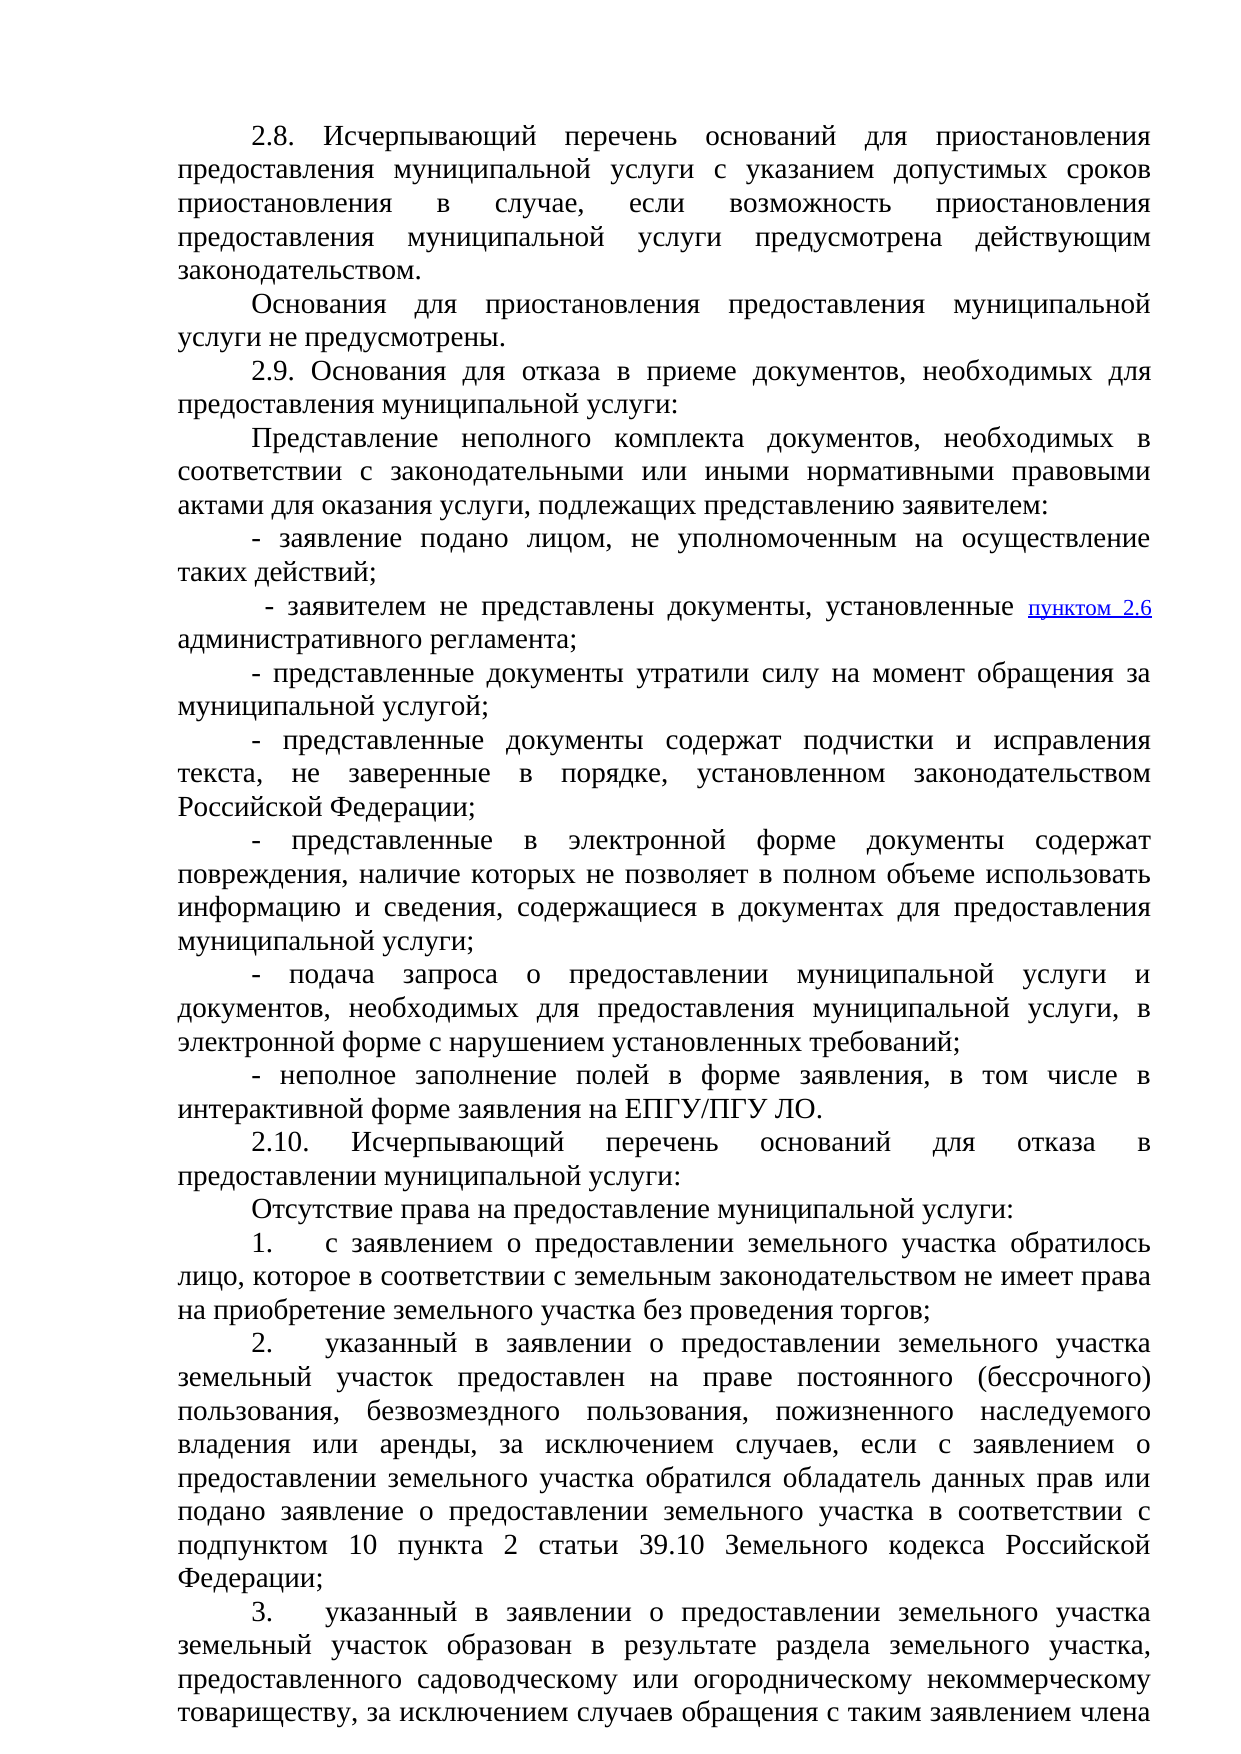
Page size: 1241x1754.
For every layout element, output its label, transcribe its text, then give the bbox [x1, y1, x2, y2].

text - представленные документы содержат подчистки и исправления текста, не заверенные в порядке, установленном законодательством Российской Федерации; [177, 722, 1152, 822]
text - заявителем не представлены документы, установленные пунктом 2.6 административного регламента; [177, 588, 1152, 655]
text 2.9. Основания для отказа в приеме документов, необходимых для предоставления муниципальной услуги: [177, 353, 1152, 420]
text - подача запроса о предоставлении муниципальной услуги и документов, необходимых для предоставления муниципальной услуги, в электронной форме с нарушением установленных требований; [177, 957, 1152, 1057]
text 2.10. Исчерпывающий перечень оснований для отказа в предоставлении муниципальной услуги: [177, 1124, 1152, 1191]
text - неполное заполнение полей в форме заявления, в том числе в интерактивной форме заявления на ЕПГУ/ПГУ ЛО. [177, 1057, 1152, 1124]
list указанный в заявлении о предоставлении земельного участка земельный участок предоставлен на праве постоянного (бессрочного) пользования, безвозмездного пользования, пожизненного наследуемого владения или аренды, за исключением случаев, если с заявлением о предоставлении земельного участка обратился обладатель данных прав или подано заявление о предоставлении земельного участка в соответствии с подпунктом 10 пункта 2 статьи 39.10 Земельного кодекса Российской Федерации; [177, 1326, 1152, 1594]
text 2.8. Исчерпывающий перечень оснований для приостановления предоставления муниципальной услуги с указанием допустимых сроков приостановления в случае, если возможность приостановления предоставления муниципальной услуги предусмотрена действующим законодательством. [177, 118, 1152, 286]
text - представленные документы утратили силу на момент обращения за муниципальной услугой; [177, 655, 1152, 722]
list с заявлением о предоставлении земельного участка обратилось лицо, которое в соответствии с земельным законодательством не имеет права на приобретение земельного участка без проведения торгов; [177, 1225, 1152, 1326]
text Основания для приостановления предоставления муниципальной услуги не предусмотрены. [177, 286, 1152, 353]
text - представленные в электронной форме документы содержат повреждения, наличие которых не позволяет в полном объеме использовать информацию и сведения, содержащиеся в документах для предоставления муниципальной услуги; [177, 822, 1152, 957]
text - заявление подано лицом, не уполномоченным на осуществление таких действий; [177, 521, 1152, 588]
text Представление неполного комплекта документов, необходимых в соответствии с законодательными или иными нормативными правовыми актами для оказания услуги, подлежащих представлению заявителем: [177, 420, 1152, 521]
text Отсутствие права на предоставление муниципальной услуги: [177, 1191, 1152, 1225]
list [177, 1594, 1152, 1728]
